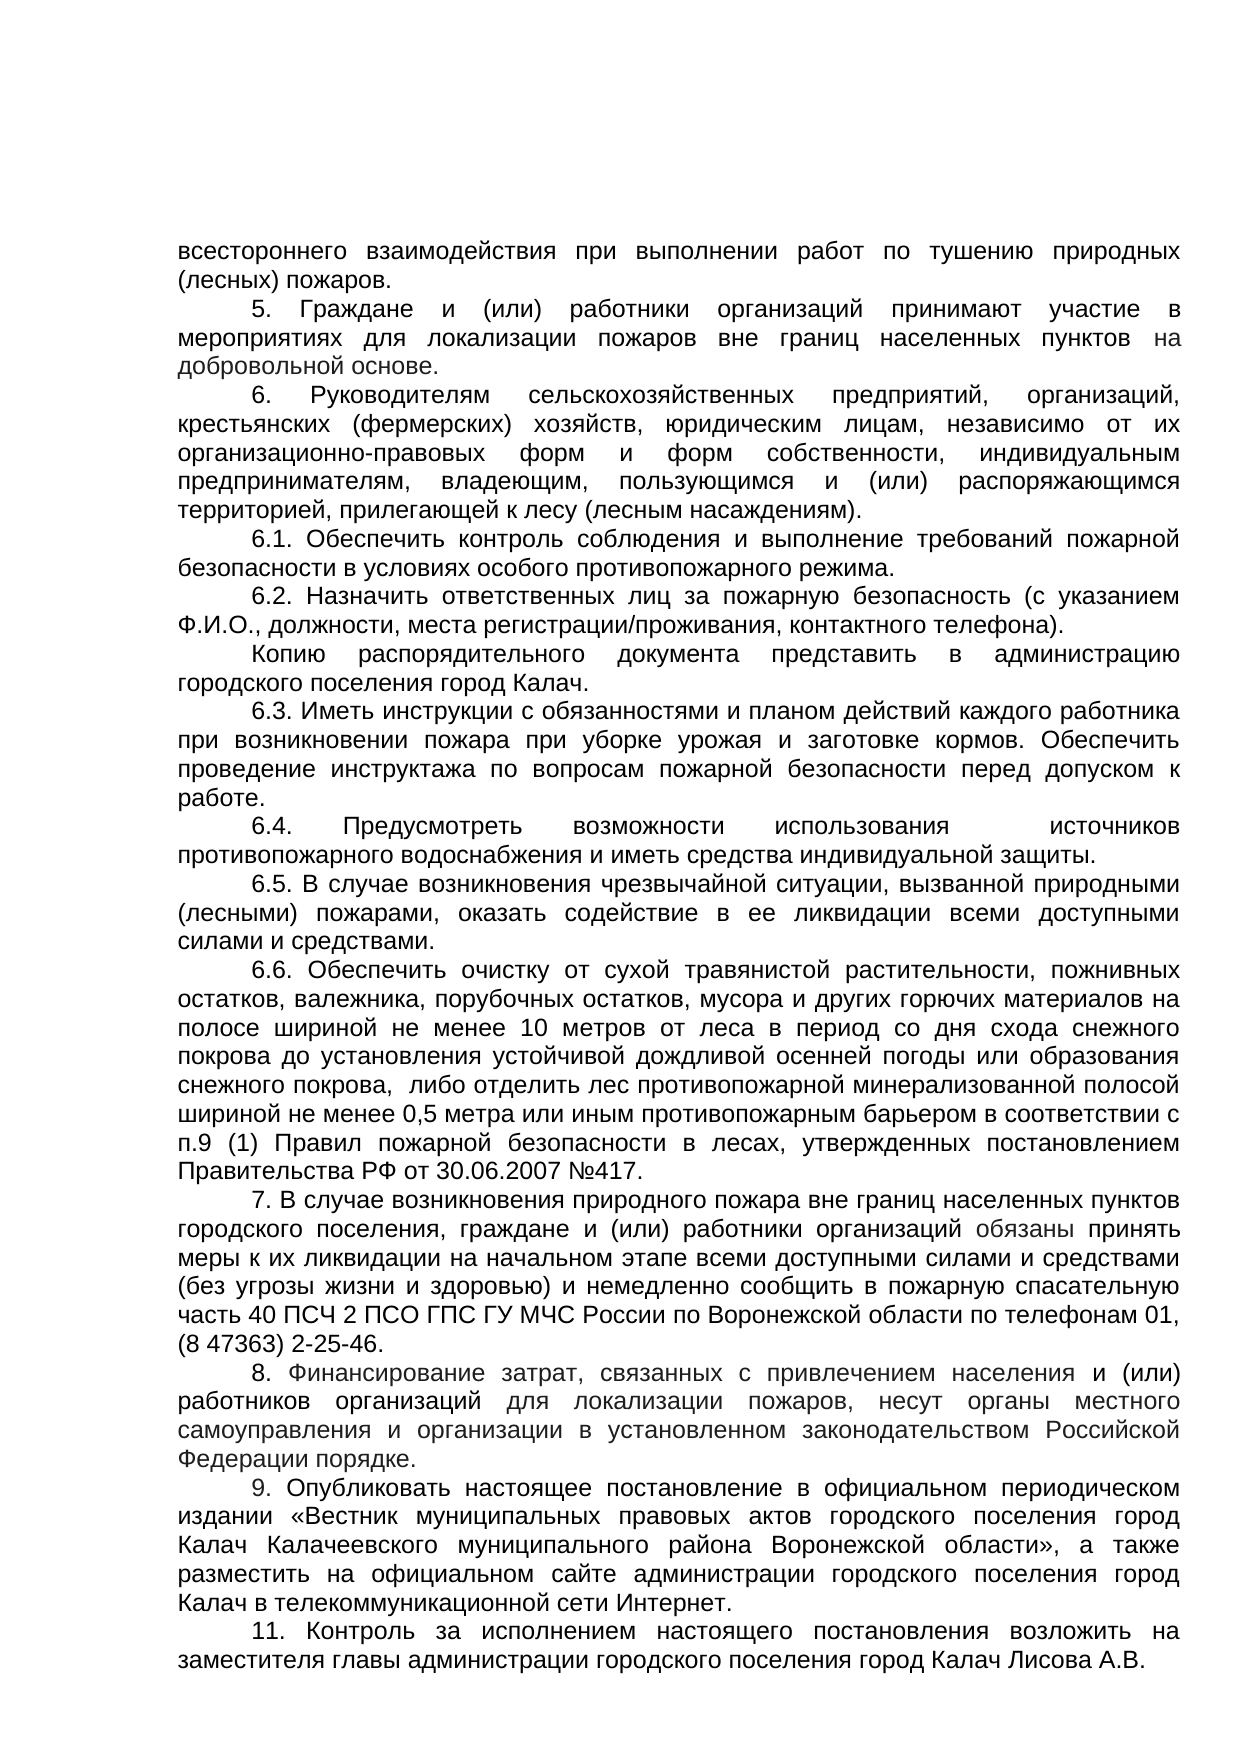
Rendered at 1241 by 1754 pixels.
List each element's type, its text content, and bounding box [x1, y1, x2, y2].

text Копию распорядительного документа представить в администрацию городского поселения город Калач. [177, 639, 1181, 696]
text 6.2. Назначить ответственных лиц за пожарную безопасность (с указанием Ф.И.О., должности, места регистрации/проживания, контактного телефона). [177, 581, 1181, 639]
text 7. В случае возникновения природного пожара вне границ населенных пунктов городского поселения, граждане и (или) работники организаций обязаны принять меры к их ликвидации на начальном этапе всеми доступными силами и средствами (без угрозы жизни и здоровью) и немедленно сообщить в пожарную спасательную часть 40 ПСЧ 2 ПСО ГПС ГУ МЧС России по Воронежской области по телефонам 01, (8 47363) 2-25-46. [177, 1185, 1181, 1357]
text 11. Контроль за исполнением настоящего постановления возложить на заместителя главы администрации городского поселения город Калач Лисова А.В. [177, 1616, 1181, 1674]
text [177, 236, 1181, 294]
text 6.4. Предусмотреть возможности использования источников противопожарного водоснабжения и иметь средства индивидуальной защиты. [177, 811, 1181, 869]
text 6.3. Иметь инструкции с обязанностями и планом действий каждого работника при возникновении пожара при уборке урожая и заготовке кормов. Обеспечить проведение инструктажа по вопросам пожарной безопасности перед допуском к работе. [177, 696, 1181, 811]
text 8. Финансирование затрат, связанных с привлечением населения и (или) работников организаций для локализации пожаров, несут органы местного самоуправления и организации в установленном законодательством Российской Федерации порядке. [177, 1357, 1181, 1472]
text 6. Руководителям сельскохозяйственных предприятий, организаций, крестьянских (фермерских) хозяйств, юридическим лицам, независимо от их организационно-правовых форм и форм собственности, индивидуальным предпринимателям, владеющим, пользующимся и (или) распоряжающимся территорией, прилегающей к лесу (лесным насаждениям). [177, 380, 1181, 524]
text 9. Опубликовать настоящее постановление в официальном периодическом издании «Вестник муниципальных правовых актов городского поселения город Калач Калачеевского муниципального района Воронежской области», а также разместить на официальном сайте администрации городского поселения город Калач в телекоммуникационной сети Интернет. [177, 1472, 1181, 1616]
text 5. Граждане и (или) работники организаций принимают участие в мероприятиях для локализации пожаров вне границ населенных пунктов на добровольной основе. [177, 294, 1181, 380]
text 6.5. В случае возникновения чрезвычайной ситуации, вызванной природными (лесными) пожарами, оказать содействие в ее ликвидации всеми доступными силами и средствами. [177, 869, 1181, 955]
text 6.6. Обеспечить очистку от сухой травянистой растительности, пожнивных остатков, валежника, порубочных остатков, мусора и других горючих материалов на полосе шириной не менее 10 метров от леса в период со дня схода снежного покрова до установления устойчивой дождливой осенней погоды или образования снежного покрова, либо отделить лес противопожарной минерализованной полосой шириной не менее 0,5 метра или иным противопожарным барьером в соответствии с п.9 (1) Правил пожарной безопасности в лесах, утвержденных постановлением Правительства РФ от 30.06.2007 №417. [177, 955, 1181, 1185]
text 6.1. Обеспечить контроль соблюдения и выполнение требований пожарной безопасности в условиях особого противопожарного режима. [177, 524, 1181, 581]
